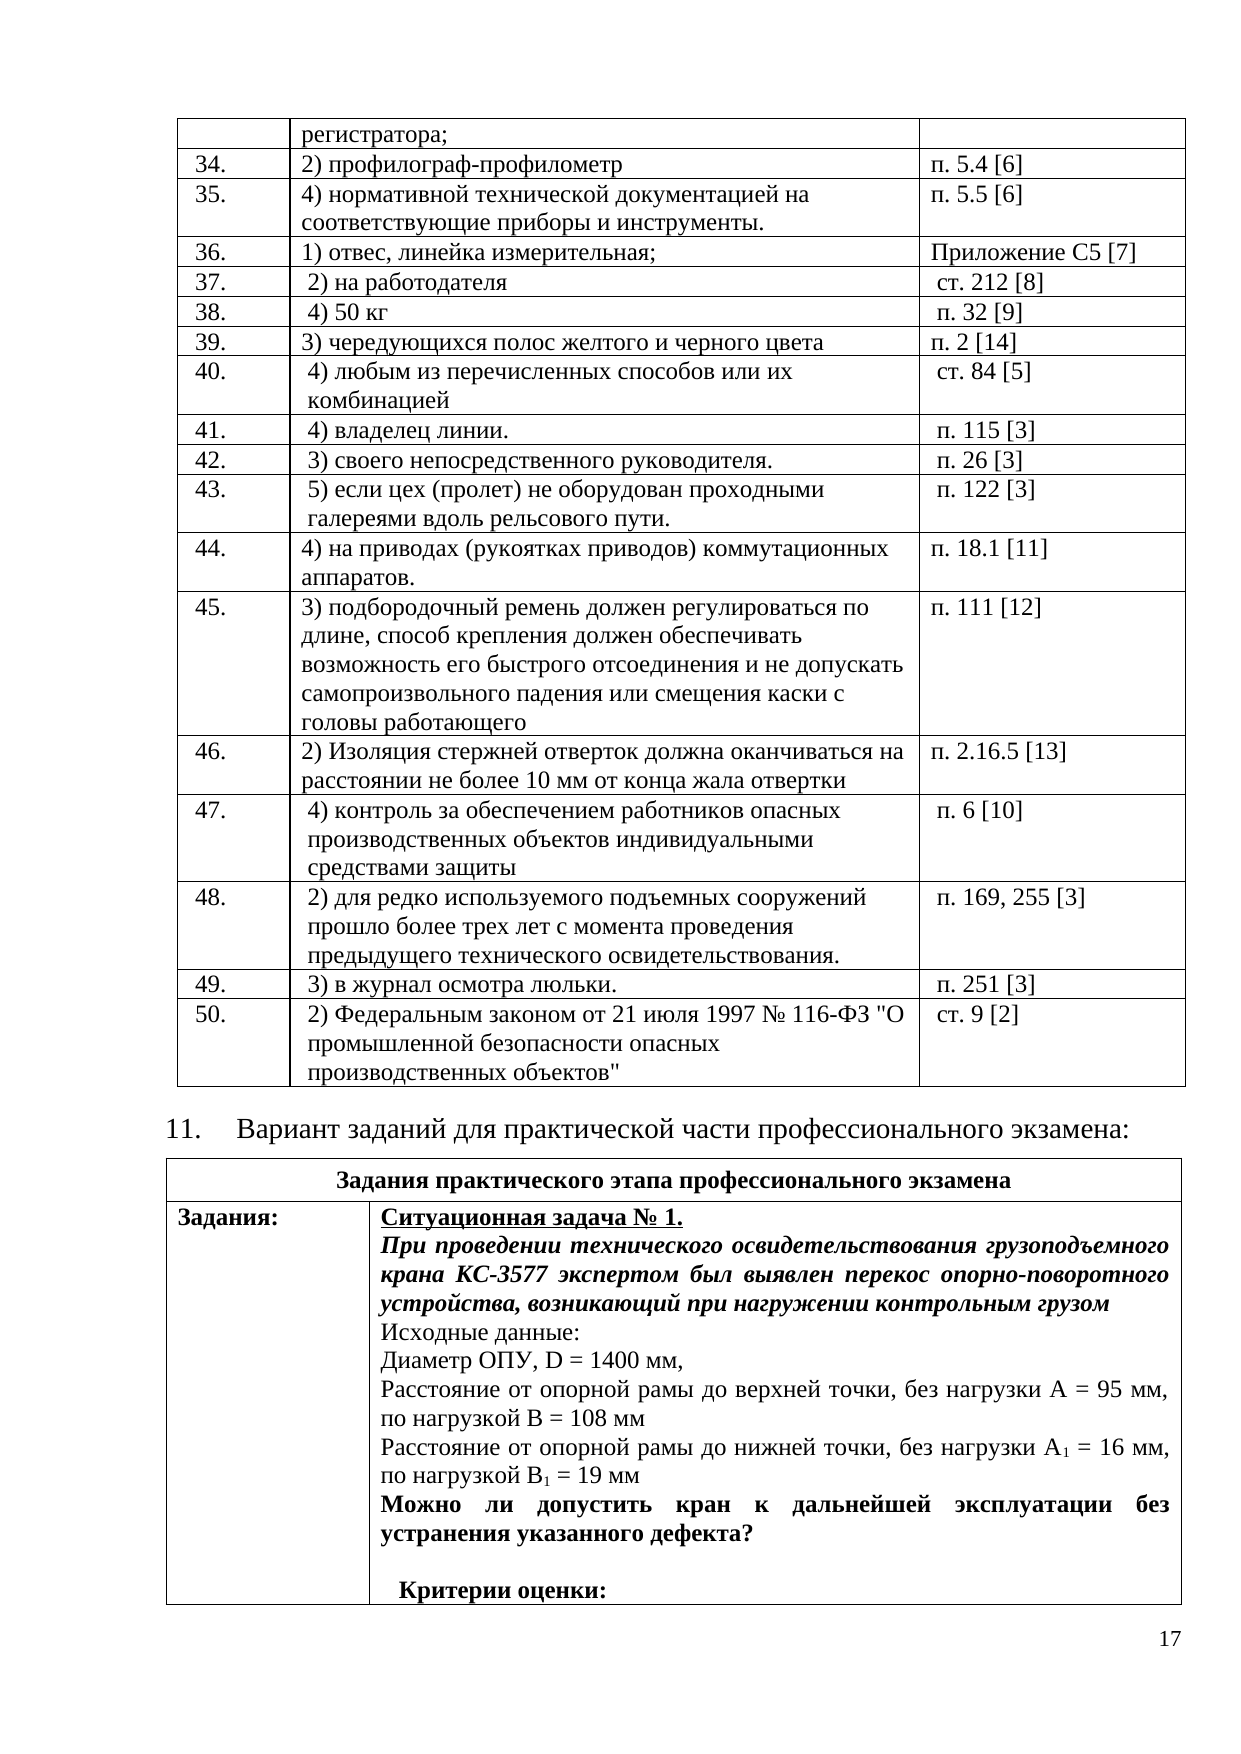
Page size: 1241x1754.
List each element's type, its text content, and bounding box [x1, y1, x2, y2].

table_cell [178, 475, 289, 532]
table_cell [178, 267, 289, 296]
table_cell 4) владелец линии. [291, 415, 919, 444]
table_cell [178, 970, 289, 998]
table_cell [178, 415, 289, 444]
table_cell [178, 179, 289, 236]
table_cell [178, 445, 289, 473]
table_cell Приложение С5 [7] [920, 237, 1185, 266]
table_cell 3) своего непосредственного руководителя. [291, 445, 919, 473]
table_cell [178, 327, 289, 355]
table_cell п. 26 [3] [920, 445, 1185, 473]
table_cell ст. 212 [8] [920, 267, 1185, 296]
table_cell 4) 50 кг [291, 297, 919, 326]
table_cell ст. 9 [2] [920, 999, 1185, 1086]
table_cell 1) отвес, линейка измерительная; [291, 237, 919, 266]
table_cell 4) любым из перечисленных способов или их комбинацией [291, 356, 919, 414]
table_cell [920, 119, 1185, 148]
table_cell п. 122 [3] [920, 475, 1185, 532]
table_cell [178, 237, 289, 266]
table_cell 3) чередующихся полос желтого и черного цвета [291, 327, 919, 355]
table_cell 3) в журнал осмотра люльки. [291, 970, 919, 998]
table_cell [178, 356, 289, 414]
table_cell 2) профилограф-профилометр [291, 149, 919, 178]
table_cell 4) нормативной технической документацией на соответствующие приборы и инструменты. [291, 179, 919, 236]
table_cell п. 5.4 [6] [920, 149, 1185, 178]
table_header Задания практического этапа профессионального экзамена [167, 1159, 1181, 1201]
table_cell 2) на работодателя [291, 267, 919, 296]
table_cell [178, 882, 289, 968]
table_cell [178, 592, 289, 735]
table_cell п. 2.16.5 [13] [920, 736, 1185, 794]
table_cell [178, 533, 289, 591]
table_cell п. 111 [12] [920, 592, 1185, 735]
table_cell 2) Федеральным законом от 21 июля 1997 № 116-ФЗ "О промышленной безопасности опасных производственных объектов" [291, 999, 919, 1086]
table_cell 5) если цех (пролет) не оборудован проходными галереями вдоль рельсового пути. [291, 475, 919, 532]
table_cell п. 2 [14] [920, 327, 1185, 355]
table_cell 3) подбородочный ремень должен регулироваться по длине, способ крепления должен обеспечивать возможность его быстрого отсоединения и не допускать самопроизвольного падения или смещения каски с головы работающего [291, 592, 919, 735]
table_cell [178, 736, 289, 794]
table_cell [178, 999, 289, 1086]
table_cell п. 6 [10] [920, 795, 1185, 881]
list Вариант заданий для практической части профессионального экзамена: [183, 1112, 1181, 1145]
table_cell 4) на приводах (рукоятках приводов) коммутационных аппаратов. [291, 533, 919, 591]
table_cell ст. 84 [5] [920, 356, 1185, 414]
table_cell п. 115 [3] [920, 415, 1185, 444]
table_cell Задания: [167, 1202, 369, 1604]
table_cell 2) для редко используемого подъемных сооружений прошло более трех лет с момента проведения предыдущего технического освидетельствования. [291, 882, 919, 968]
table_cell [291, 119, 919, 148]
table_cell [178, 297, 289, 326]
table_cell [178, 149, 289, 178]
table_cell п. 18.1 [11] [920, 533, 1185, 591]
table_cell п. 251 [3] [920, 970, 1185, 998]
table_cell п. 32 [9] [920, 297, 1185, 326]
table_cell [178, 119, 289, 148]
table_cell 2) Изоляция стержней отверток должна оканчиваться на расстоянии не более 10 мм от конца жала отвертки [291, 736, 919, 794]
table_cell [178, 795, 289, 881]
table_cell 4) контроль за обеспечением работников опасных производственных объектов индивидуальными средствами защиты [291, 795, 919, 881]
table_cell п. 169, 255 [3] [920, 882, 1185, 968]
table_cell п. 5.5 [6] [920, 179, 1185, 236]
